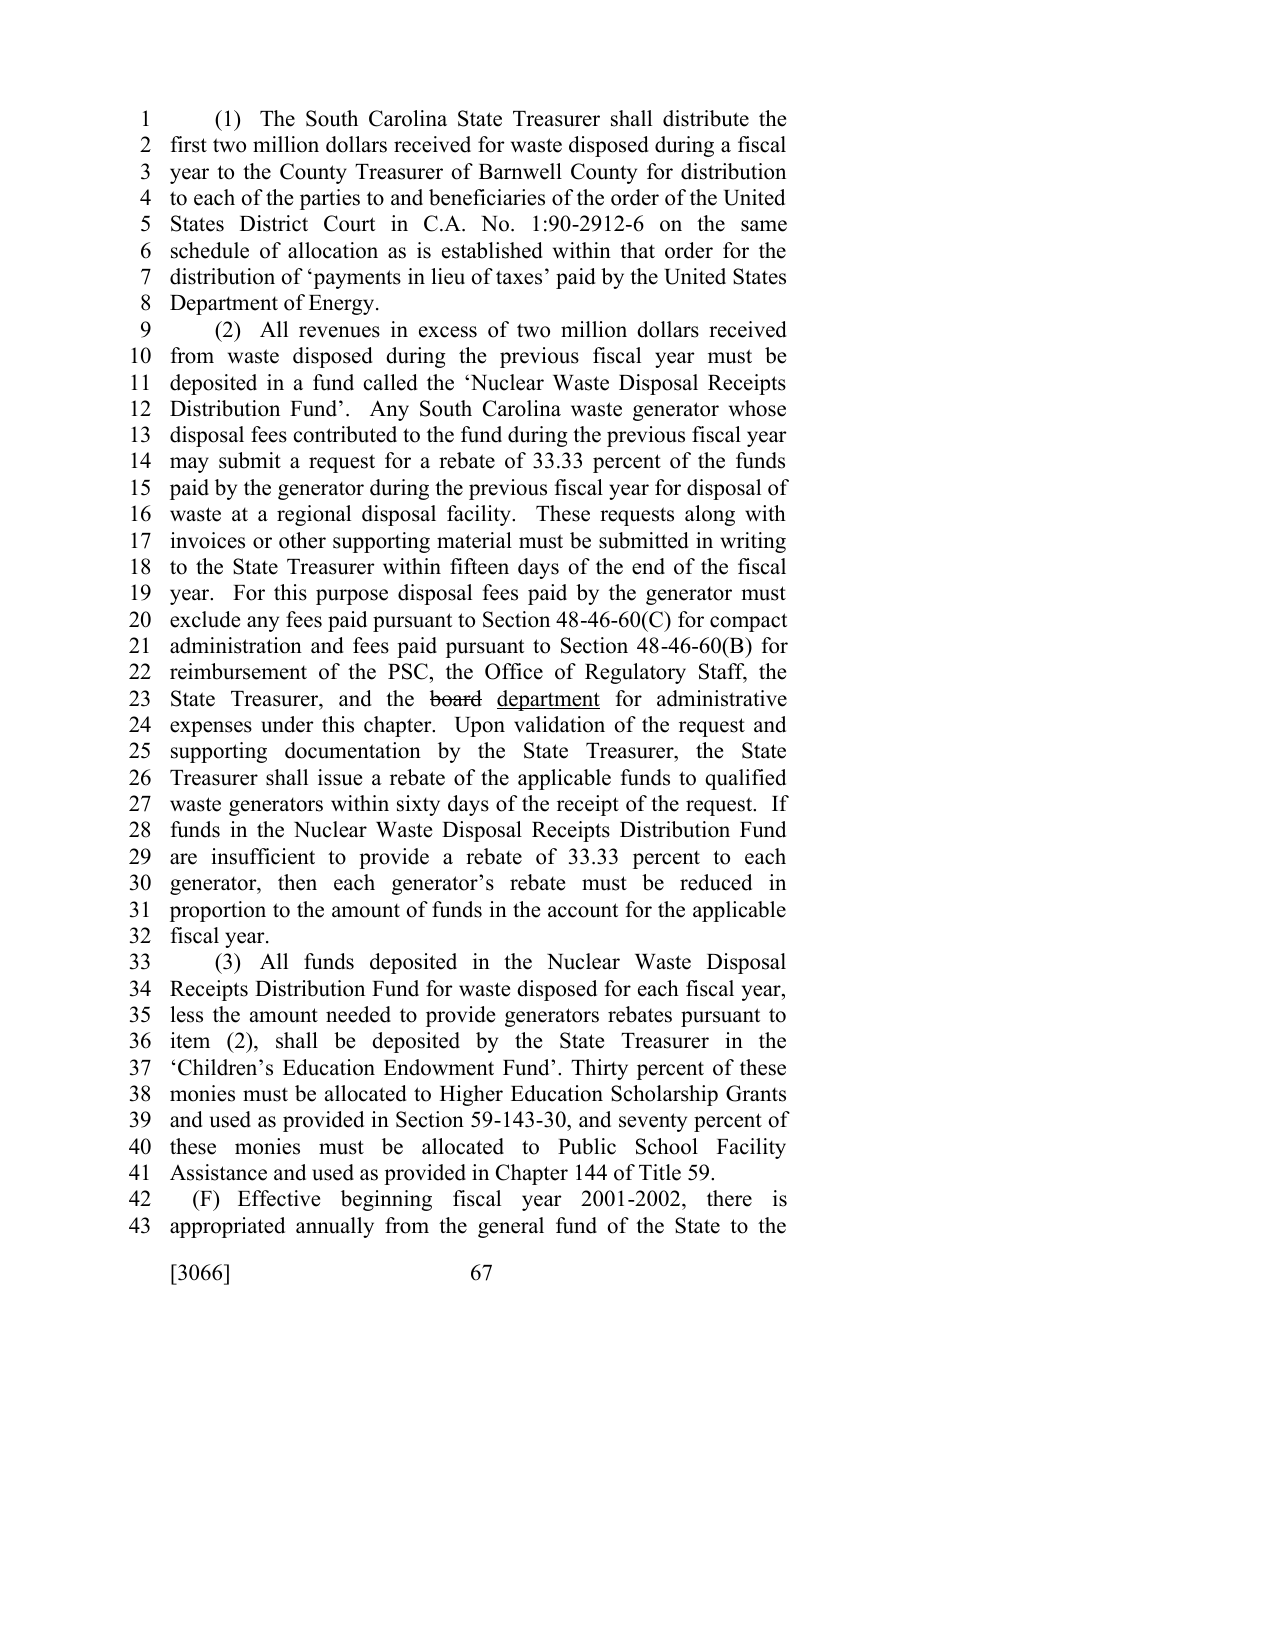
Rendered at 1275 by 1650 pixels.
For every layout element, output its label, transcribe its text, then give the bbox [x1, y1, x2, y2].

text (2) All revenues in excess of two million dollars received from waste disposed during the previous fiscal year must be deposited in a fund called the ‘Nuclear Waste Disposal Receipts Distribution Fund’. Any South Carolina waste generator whose disposal fees contributed to the fund during the previous fiscal year may submit a request for a rebate of 33.33 percent of the funds paid by the generator during the previous fiscal year for disposal of waste at a regional disposal facility. These requests along with invoices or other supporting material must be submitted in writing to the State Treasurer within fifteen days of the end of the fiscal year. For this purpose disposal fees paid by the generator must exclude any fees paid pursuant to Section 48-46-60(C) for compact administration and fees paid pursuant to Section 48-46-60(B) for reimbursement of the PSC, the Office of Regulatory Staff, the State Treasurer, and the board department for administrative expenses under this chapter. Upon validation of the request and supporting documentation by the State Treasurer, the State Treasurer shall issue a rebate of the applicable funds to qualified waste generators within sixty days of the receipt of the request. If funds in the Nuclear Waste Disposal Receipts Distribution Fund are insufficient to provide a rebate of 33.33 percent to each generator, then each generator’s rebate must be reduced in proportion to the amount of funds in the account for the applicable fiscal year. [169, 316, 787, 948]
text (1) The South Carolina State Treasurer shall distribute the first two million dollars received for waste disposed during a fiscal year to the County Treasurer of Barnwell County for distribution to each of the parties to and beneficiaries of the order of the United States District Court in C.A. No. 1:90-2912-6 on the same schedule of allocation as is established within that order for the distribution of ‘payments in lieu of taxes’ paid by the United States Department of Energy. [169, 105, 787, 316]
text (3) All funds deposited in the Nuclear Waste Disposal Receipts Distribution Fund for waste disposed for each fiscal year, less the amount needed to provide generators rebates pursuant to item (2), shall be deposited by the State Treasurer in the ‘Children’s Education Endowment Fund’. Thirty percent of these monies must be allocated to Higher Education Scholarship Grants and used as provided in Section 59-143-30, and seventy percent of these monies must be allocated to Public School Facility Assistance and used as provided in Chapter 144 of Title 59. [169, 948, 787, 1186]
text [169, 1186, 787, 1238]
